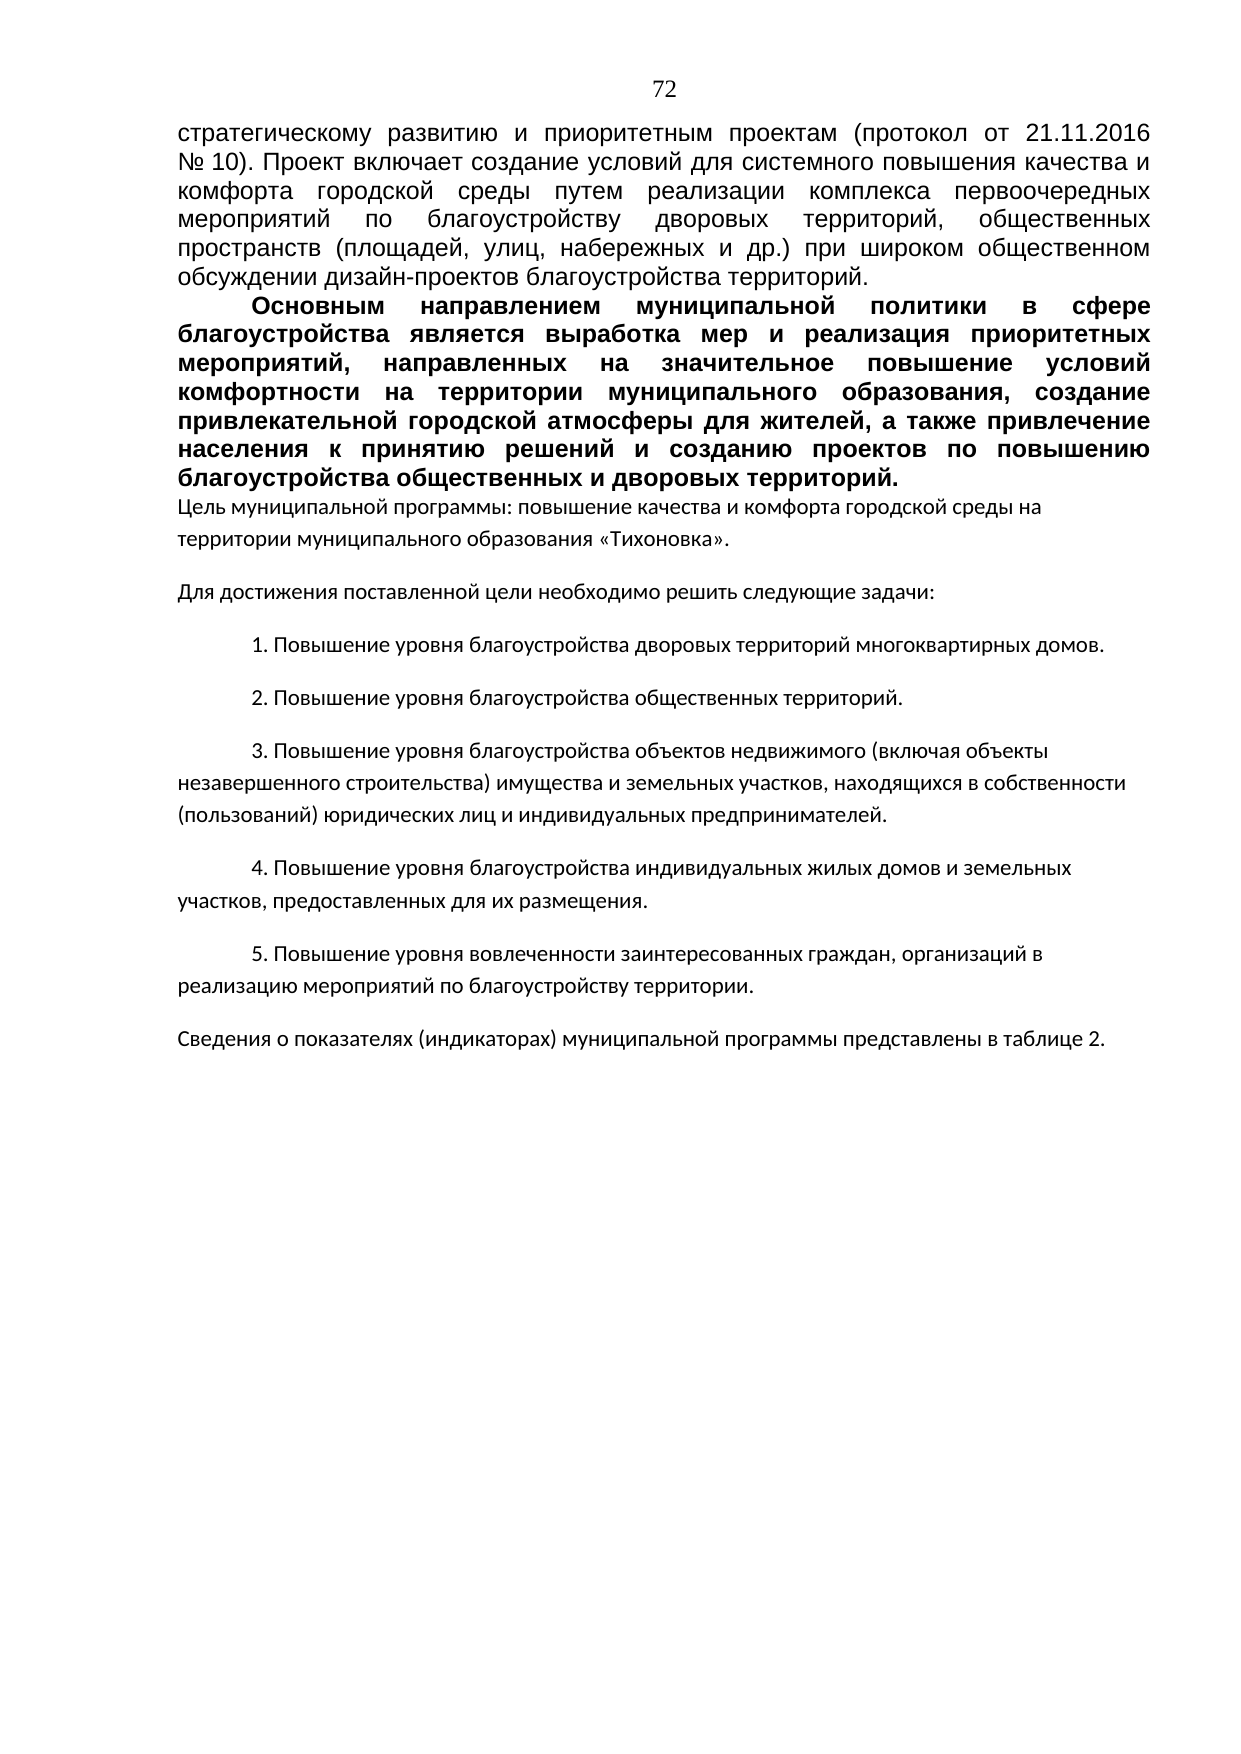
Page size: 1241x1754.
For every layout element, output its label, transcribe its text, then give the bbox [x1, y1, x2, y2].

text 4. Повышение уровня благоустройства индивидуальных жилых домов и земельных участков, предоставленных для их размещения. [177, 853, 1152, 914]
text 2. Повышение уровня благоустройства общественных территорий. [177, 683, 1152, 711]
text 3. Повышение уровня благоустройства объектов недвижимого (включая объекты незавершенного строительства) имущества и земельных участков, находящихся в собственности (пользований) юридических лиц и индивидуальных предпринимателей. [177, 736, 1152, 828]
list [177, 118, 1152, 291]
text Для достижения поставленной цели необходимо решить следующие задачи: [177, 577, 1152, 605]
text Цель муниципальной программы: повышение качества и комфорта городской среды на территории муниципального образования «Тихоновка». [177, 492, 1152, 552]
text 1. Повышение уровня благоустройства дворовых территорий многоквартирных домов. [177, 630, 1152, 658]
text Основным направлением муниципальной политики в сфере благоустройства является выработка мер и реализация приоритетных мероприятий, направленных на значительное повышение условий комфортности на территории муниципального образования, создание привлекательной городской атмосферы для жителей, а также привлечение населения к принятию решений и созданию проектов по повышению благоустройства общественных и дворовых территорий. [177, 291, 1152, 492]
text Сведения о показателях (индикаторах) муниципальной программы представлены в таблице 2. [177, 1024, 1152, 1052]
text 5. Повышение уровня вовлеченности заинтересованных граждан, организаций в реализацию мероприятий по благоустройству территории. [177, 939, 1152, 999]
